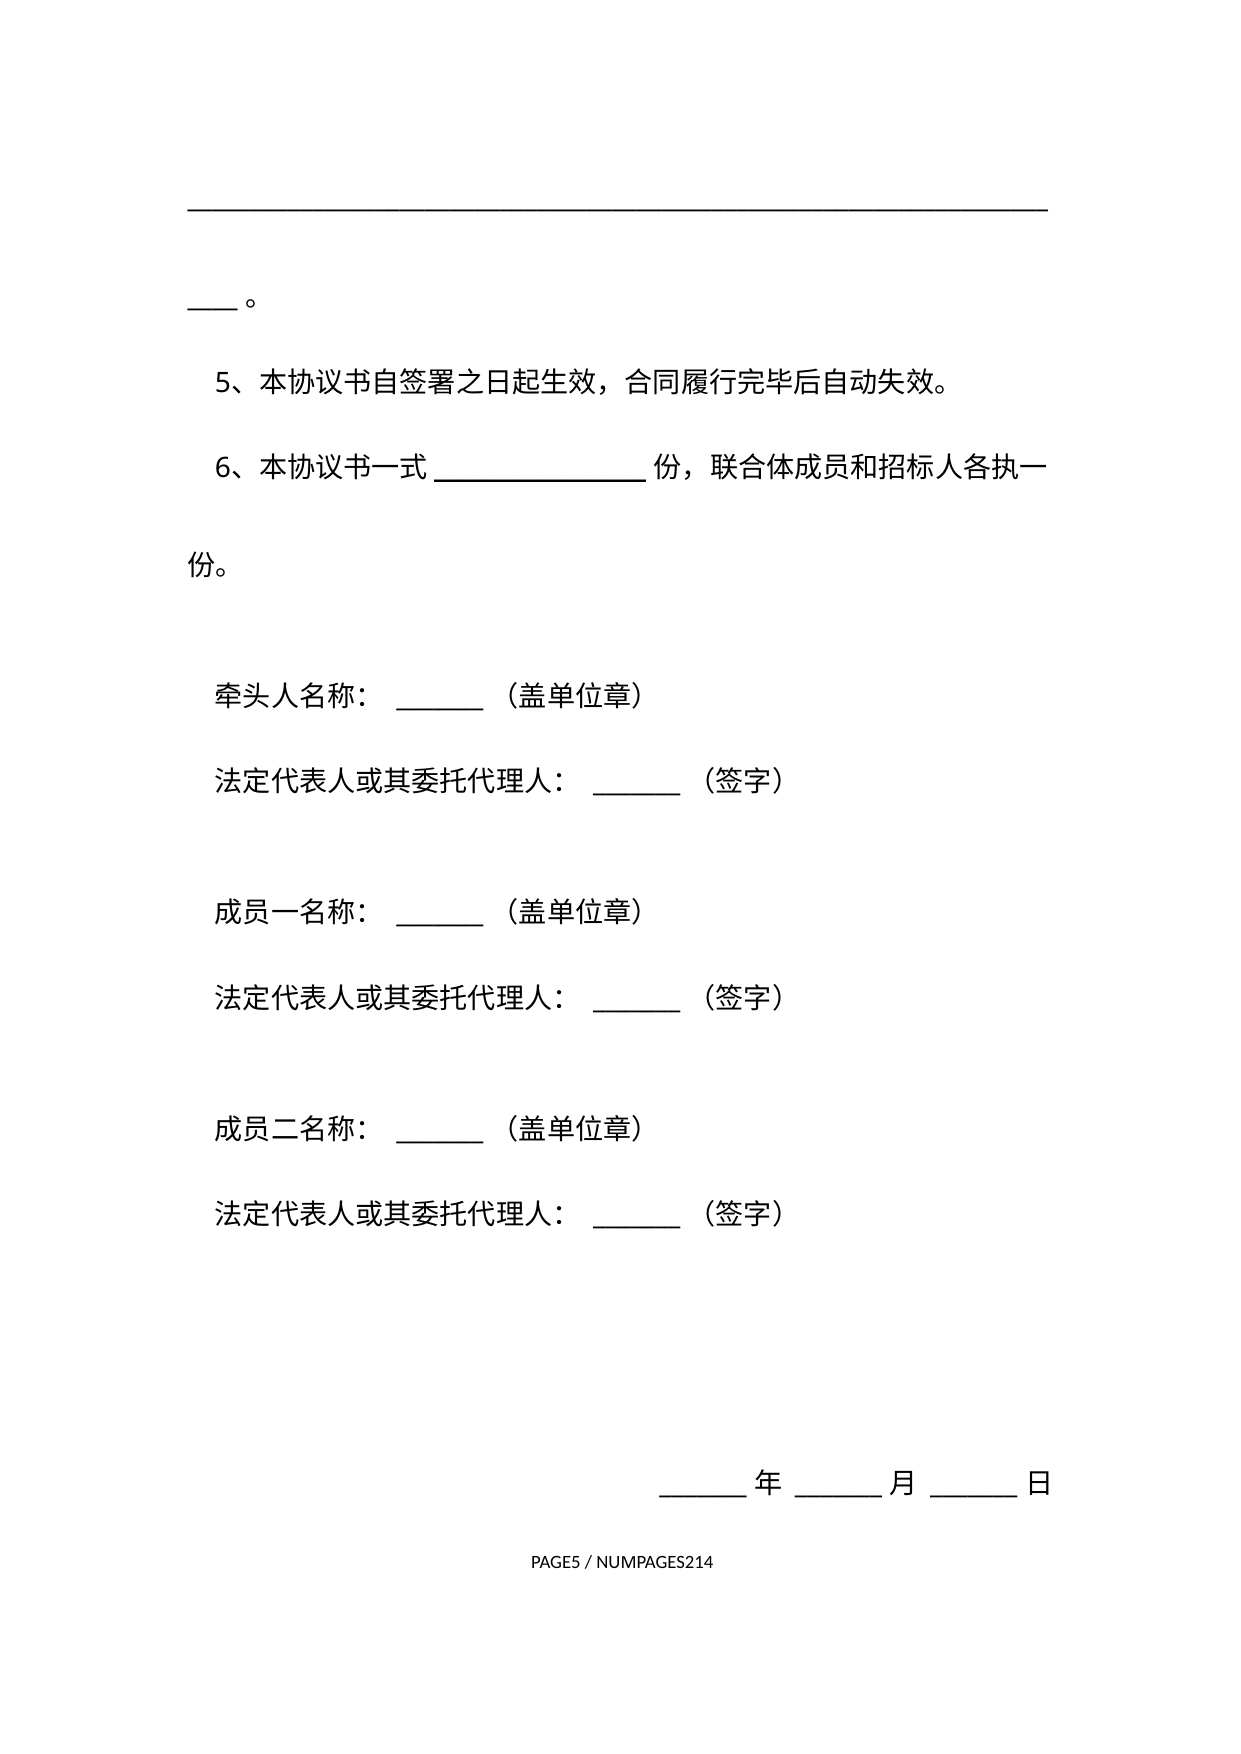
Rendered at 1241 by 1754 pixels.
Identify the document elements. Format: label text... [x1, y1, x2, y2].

text 成员二名称： _______ （盖单位章） [187, 1095, 1053, 1160]
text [187, 164, 1053, 327]
text 牵头人名称： _______ （盖单位章） [187, 661, 1053, 726]
text _______ 年 _______ 月 _______ 日 [187, 1449, 1053, 1514]
text 6、本协议书一式 _________________ 份，联合体成员和招标人各执一份。 [187, 433, 1053, 595]
text 法定代表人或其委托代理人： _______ （签字） [187, 1180, 1053, 1245]
text 法定代表人或其委托代理人： _______ （签字） [187, 963, 1053, 1028]
text 成员一名称： _______ （盖单位章） [187, 878, 1053, 943]
text 法定代表人或其委托代理人： _______ （签字） [187, 747, 1053, 812]
text 5、本协议书自签署之日起生效，合同履行完毕后自动失效。 [187, 347, 1053, 412]
